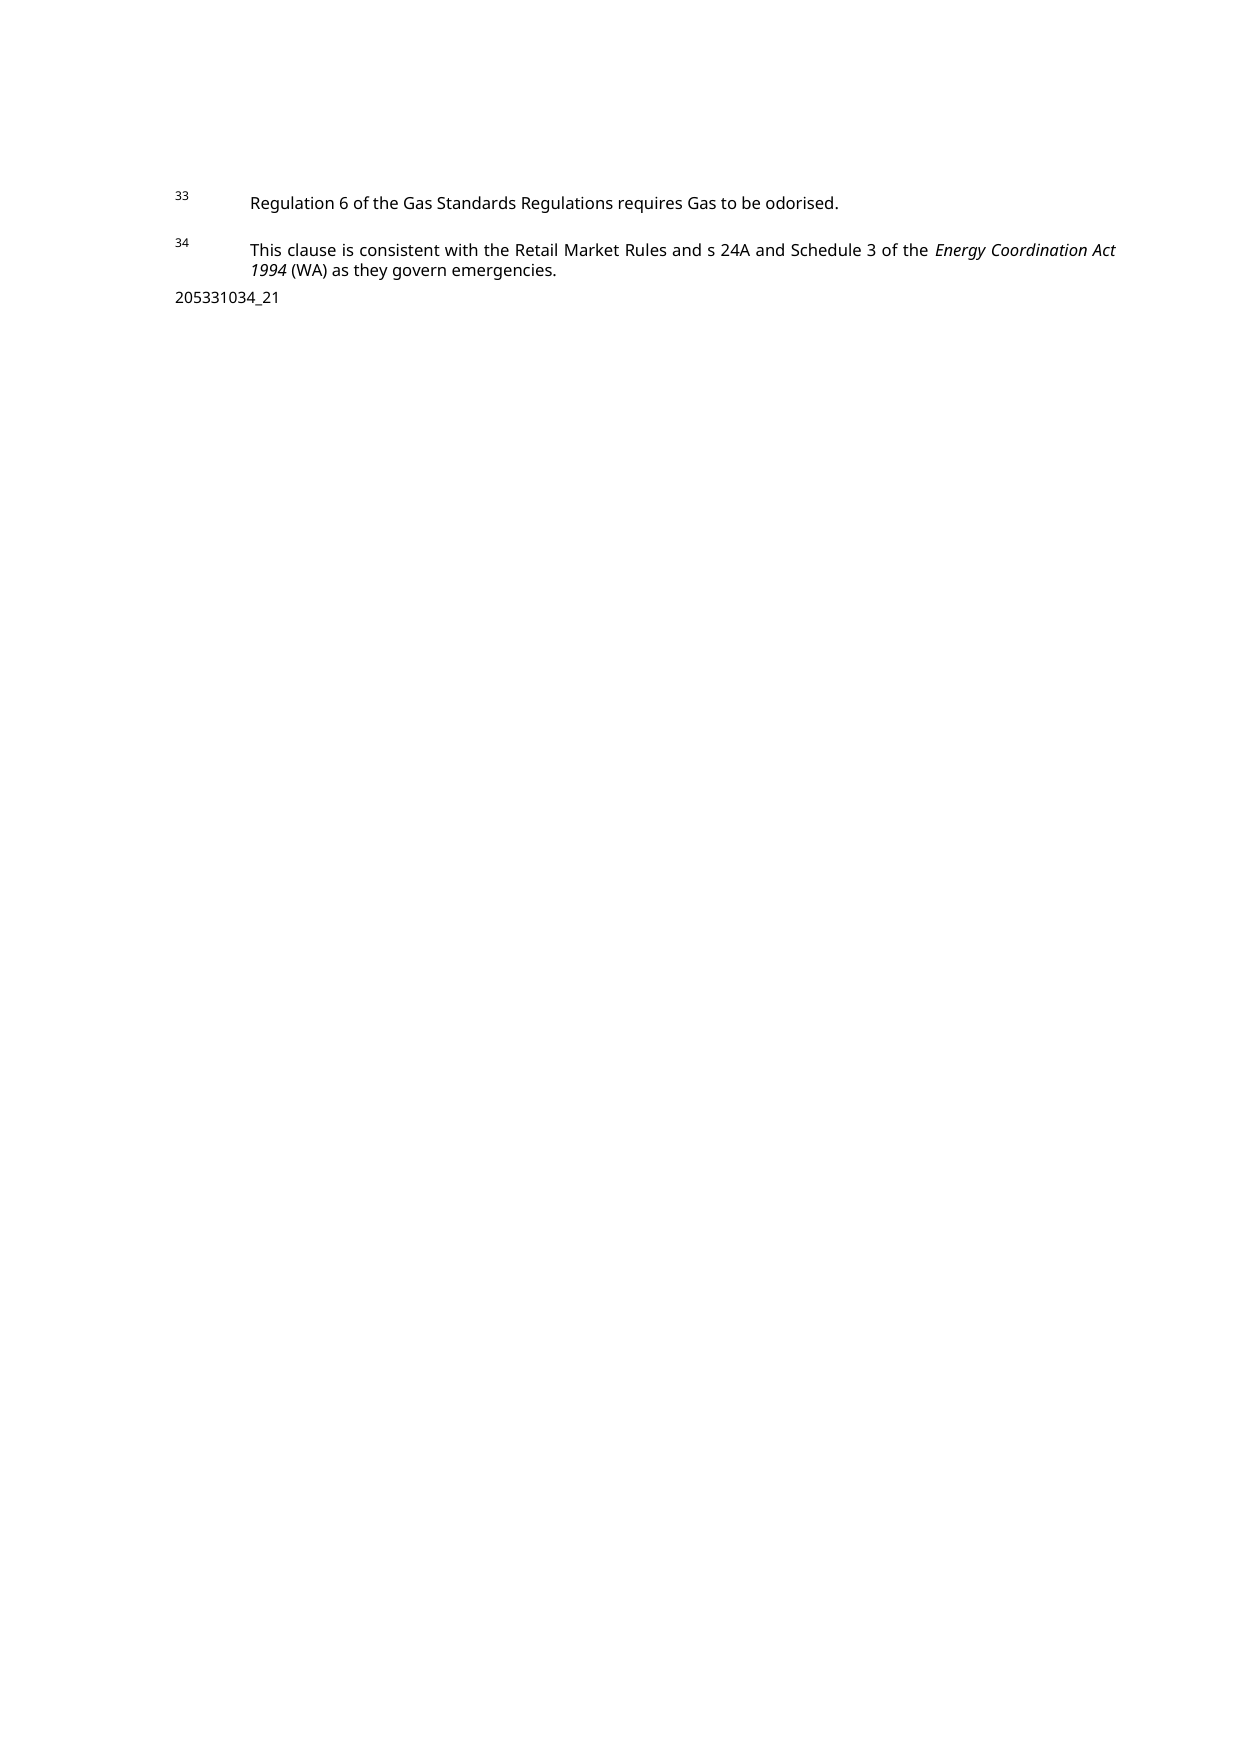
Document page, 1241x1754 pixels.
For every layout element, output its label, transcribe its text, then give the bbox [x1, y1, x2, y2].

text 205331034_21 [175, 287, 1132, 308]
list Regulation 6 of the Gas Standards Regulations requires Gas to be odorised. [175, 187, 1132, 215]
list This clause is consistent with the Retail Market Rules and s 24A and Schedule 3 of the Energy Coordination Act 1994 (WA) as they govern emergencies. [175, 237, 1117, 282]
